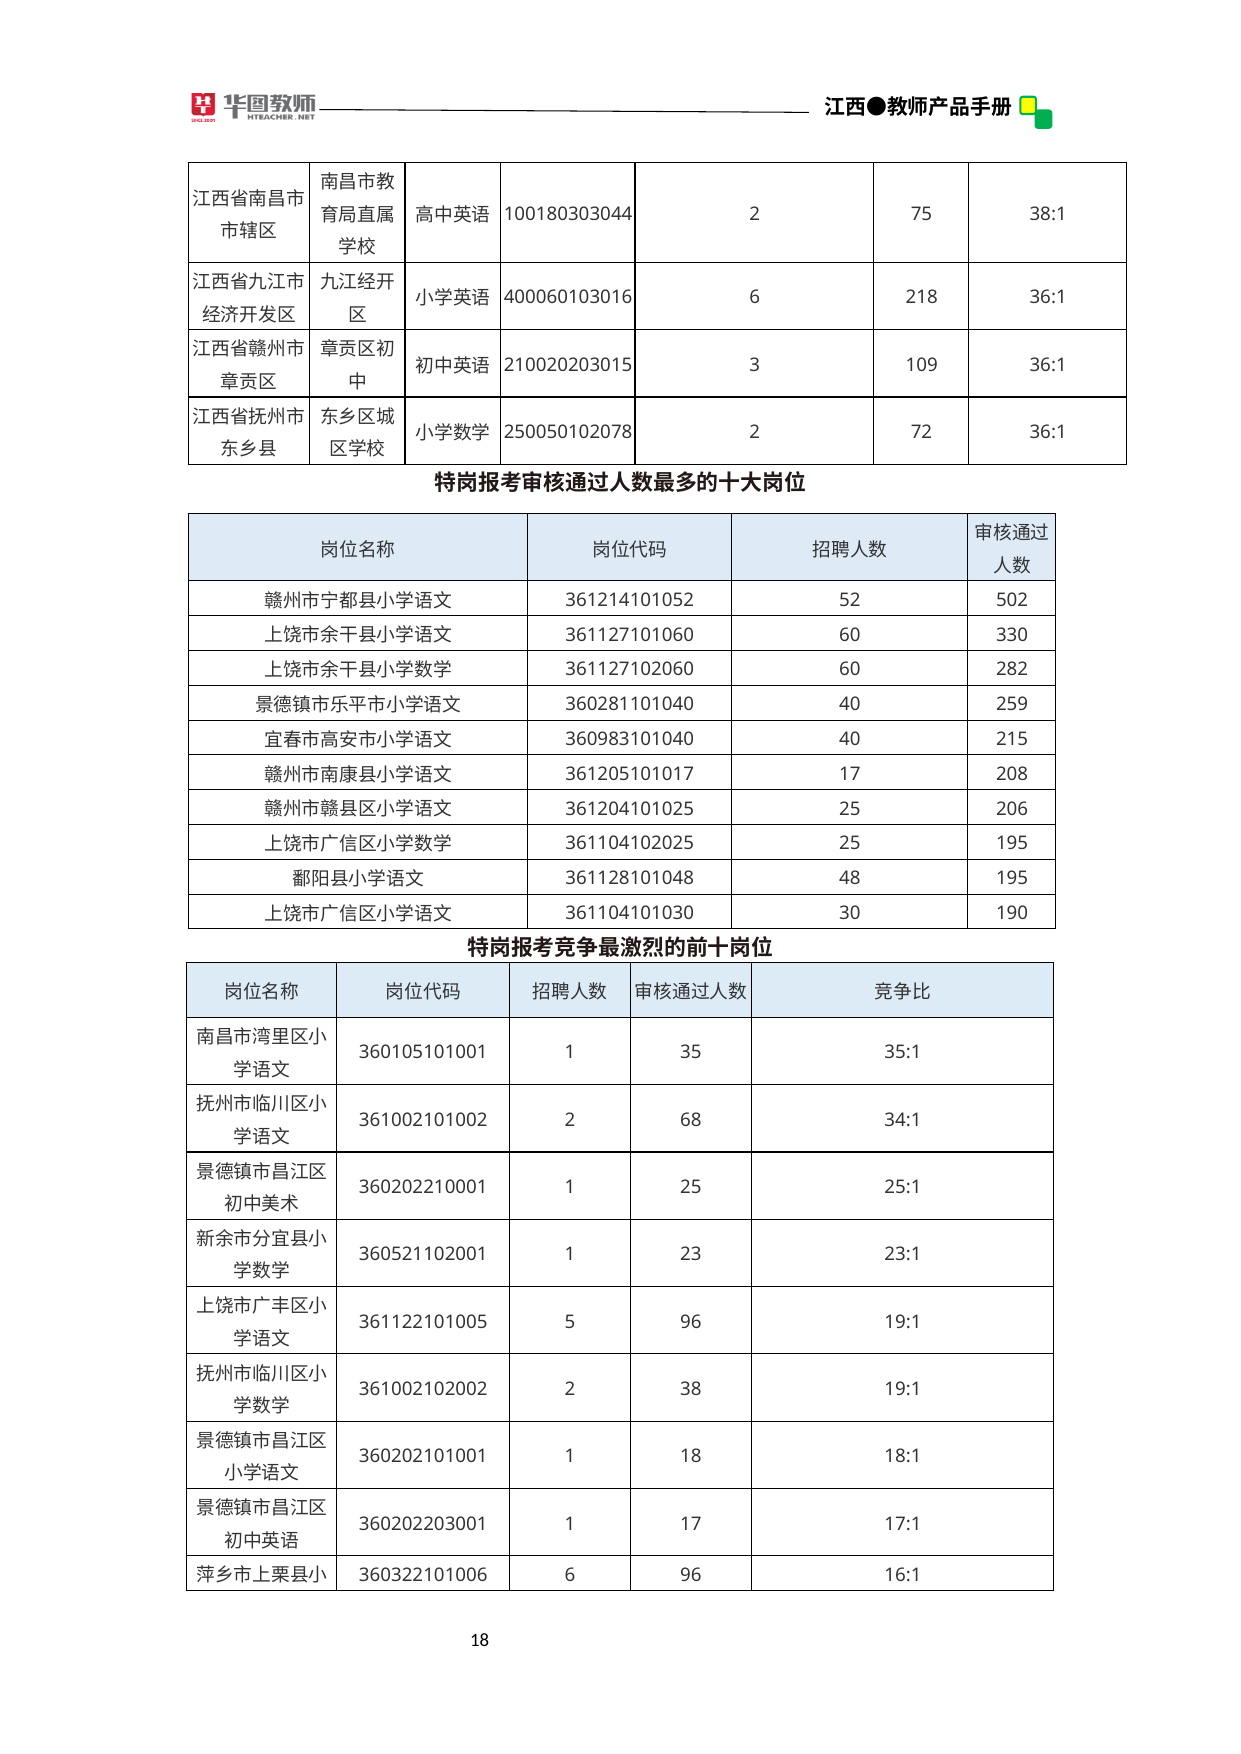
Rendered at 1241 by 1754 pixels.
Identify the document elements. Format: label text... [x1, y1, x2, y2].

table_cell 抚州市临川区小学数学 [187, 1354, 336, 1421]
table_header 招聘人数 [732, 514, 967, 580]
table_cell 330 [968, 616, 1055, 650]
table_cell 206 [968, 790, 1055, 824]
table_cell 190 [968, 895, 1055, 928]
table_cell 361204101025 [528, 790, 731, 824]
table_cell 75 [874, 163, 968, 262]
table_cell 高中英语 [406, 163, 500, 262]
table_cell 52 [732, 581, 967, 615]
table_header 审核通过人数 [968, 514, 1055, 580]
table_cell 400060103016 [501, 263, 634, 329]
table_cell 60 [732, 616, 967, 650]
table_cell 208 [968, 755, 1055, 789]
table_cell 360322101006 [337, 1556, 509, 1590]
table_cell 6 [510, 1556, 630, 1590]
table_cell 23:1 [752, 1220, 1053, 1286]
table_cell 361205101017 [528, 755, 731, 789]
table_cell 上饶市余干县小学语文 [189, 616, 527, 650]
table_header 岗位代码 [528, 514, 731, 580]
table_cell 2 [510, 1354, 630, 1421]
table_cell 30 [732, 895, 967, 928]
table_cell 2 [510, 1085, 630, 1151]
table_cell 江西省抚州市东乡县 [189, 398, 309, 464]
table_cell 48 [732, 860, 967, 893]
table_cell 23 [631, 1220, 751, 1286]
table_cell 章贡区初中 [310, 330, 404, 396]
table_cell 6 [636, 263, 873, 329]
table_cell 215 [968, 721, 1055, 754]
table_cell 361002101002 [337, 1085, 509, 1151]
table_cell 361122101005 [337, 1287, 509, 1353]
table_cell 19:1 [752, 1354, 1053, 1421]
table_cell 1 [510, 1153, 630, 1219]
table_header 岗位名称 [187, 963, 336, 1017]
table_cell 360105101001 [337, 1018, 509, 1084]
table_cell 360521102001 [337, 1220, 509, 1286]
table_cell 35 [631, 1018, 751, 1084]
table_cell 1 [510, 1220, 630, 1286]
table_cell 361128101048 [528, 860, 731, 893]
table_cell 17 [732, 755, 967, 789]
table_cell 218 [874, 263, 968, 329]
table_cell 18:1 [752, 1422, 1053, 1488]
list 特岗报考审核通过人数最多的十大岗位 [187, 465, 1053, 497]
table_cell 景德镇市昌江区初中美术 [187, 1153, 336, 1219]
table_cell 361127101060 [528, 616, 731, 650]
table_cell 282 [968, 651, 1055, 685]
table_cell 赣州市宁都县小学语文 [189, 581, 527, 615]
picture [187, 88, 320, 125]
table_cell 小学英语 [406, 263, 500, 329]
table_cell 上饶市余干县小学数学 [189, 651, 527, 685]
table_cell 68 [631, 1085, 751, 1151]
table_cell 小学数学 [406, 398, 500, 464]
table_cell 景德镇市昌江区小学语文 [187, 1422, 336, 1488]
table_cell 2 [636, 398, 873, 464]
table_cell 江西省南昌市市辖区 [189, 163, 309, 262]
table_cell 25:1 [752, 1153, 1053, 1219]
table_cell 96 [631, 1287, 751, 1353]
table_header 岗位名称 [189, 514, 527, 580]
table_cell 195 [968, 860, 1055, 893]
table_cell 25 [732, 790, 967, 824]
table_cell 35:1 [752, 1018, 1053, 1084]
table_cell 东乡区城区学校 [310, 398, 404, 464]
table_cell 360202203001 [337, 1489, 509, 1555]
table_cell 鄱阳县小学语文 [189, 860, 527, 893]
table_cell 上饶市广信区小学数学 [189, 825, 527, 859]
table_cell 502 [968, 581, 1055, 615]
table_cell 36:1 [969, 330, 1126, 396]
table_cell 100180303044 [501, 163, 634, 262]
table_cell 360281101040 [528, 686, 731, 719]
table_cell 上饶市广丰区小学语文 [187, 1287, 336, 1353]
table_cell 1 [510, 1489, 630, 1555]
table_cell 19:1 [752, 1287, 1053, 1353]
table_cell 361002102002 [337, 1354, 509, 1421]
table_cell 1 [510, 1422, 630, 1488]
table_cell 40 [732, 721, 967, 754]
table_cell 赣州市赣县区小学语文 [189, 790, 527, 824]
table_cell 361127102060 [528, 651, 731, 685]
table_cell 抚州市临川区小学语文 [187, 1085, 336, 1151]
table_cell 萍乡市上栗县小学语文 [187, 1556, 336, 1590]
table_cell 18 [631, 1422, 751, 1488]
table_cell 360202210001 [337, 1153, 509, 1219]
table_cell 景德镇市乐平市小学语文 [189, 686, 527, 719]
table_cell 17 [631, 1489, 751, 1555]
table_cell 361104101030 [528, 895, 731, 928]
table_cell 36:1 [969, 263, 1126, 329]
table_cell 38:1 [969, 163, 1126, 262]
list 特岗报考竞争最激烈的前十岗位 [187, 929, 1053, 962]
table_cell 210020203015 [501, 330, 634, 396]
table_cell 南昌市教育局直属学校 [310, 163, 404, 262]
table_cell 195 [968, 825, 1055, 859]
table_header 审核通过人数 [631, 963, 751, 1017]
table_cell 360983101040 [528, 721, 731, 754]
table_cell 新余市分宜县小学数学 [187, 1220, 336, 1286]
table_header 竞争比 [752, 963, 1053, 1017]
table_cell 江西省赣州市章贡区 [189, 330, 309, 396]
table_header 岗位代码 [337, 963, 509, 1017]
table_cell 赣州市南康县小学语文 [189, 755, 527, 789]
table_cell 江西省九江市经济开发区 [189, 263, 309, 329]
table_cell 5 [510, 1287, 630, 1353]
table_cell 3 [636, 330, 873, 396]
table_cell 34:1 [752, 1085, 1053, 1151]
table_cell 25 [631, 1153, 751, 1219]
table_cell 361104102025 [528, 825, 731, 859]
table_cell 上饶市广信区小学语文 [189, 895, 527, 928]
table_cell 初中英语 [406, 330, 500, 396]
table_cell 36:1 [969, 398, 1126, 464]
table_cell 2 [636, 163, 873, 262]
table_cell 40 [732, 686, 967, 719]
table_cell 南昌市湾里区小学语文 [187, 1018, 336, 1084]
table_cell 109 [874, 330, 968, 396]
table_cell 72 [874, 398, 968, 464]
table_cell 259 [968, 686, 1055, 719]
table_cell 250050102078 [501, 398, 634, 464]
table_cell 九江经开区 [310, 263, 404, 329]
table_cell 景德镇市昌江区初中英语 [187, 1489, 336, 1555]
table_cell 361214101052 [528, 581, 731, 615]
table_header 招聘人数 [510, 963, 630, 1017]
table_cell 60 [732, 651, 967, 685]
table_cell 96 [631, 1556, 751, 1590]
table_cell 16:1 [752, 1556, 1053, 1590]
table_cell 1 [510, 1018, 630, 1084]
table_cell 360202101001 [337, 1422, 509, 1488]
table_cell 宜春市高安市小学语文 [189, 721, 527, 754]
table_cell 25 [732, 825, 967, 859]
table_cell 17:1 [752, 1489, 1053, 1555]
table_cell 38 [631, 1354, 751, 1421]
